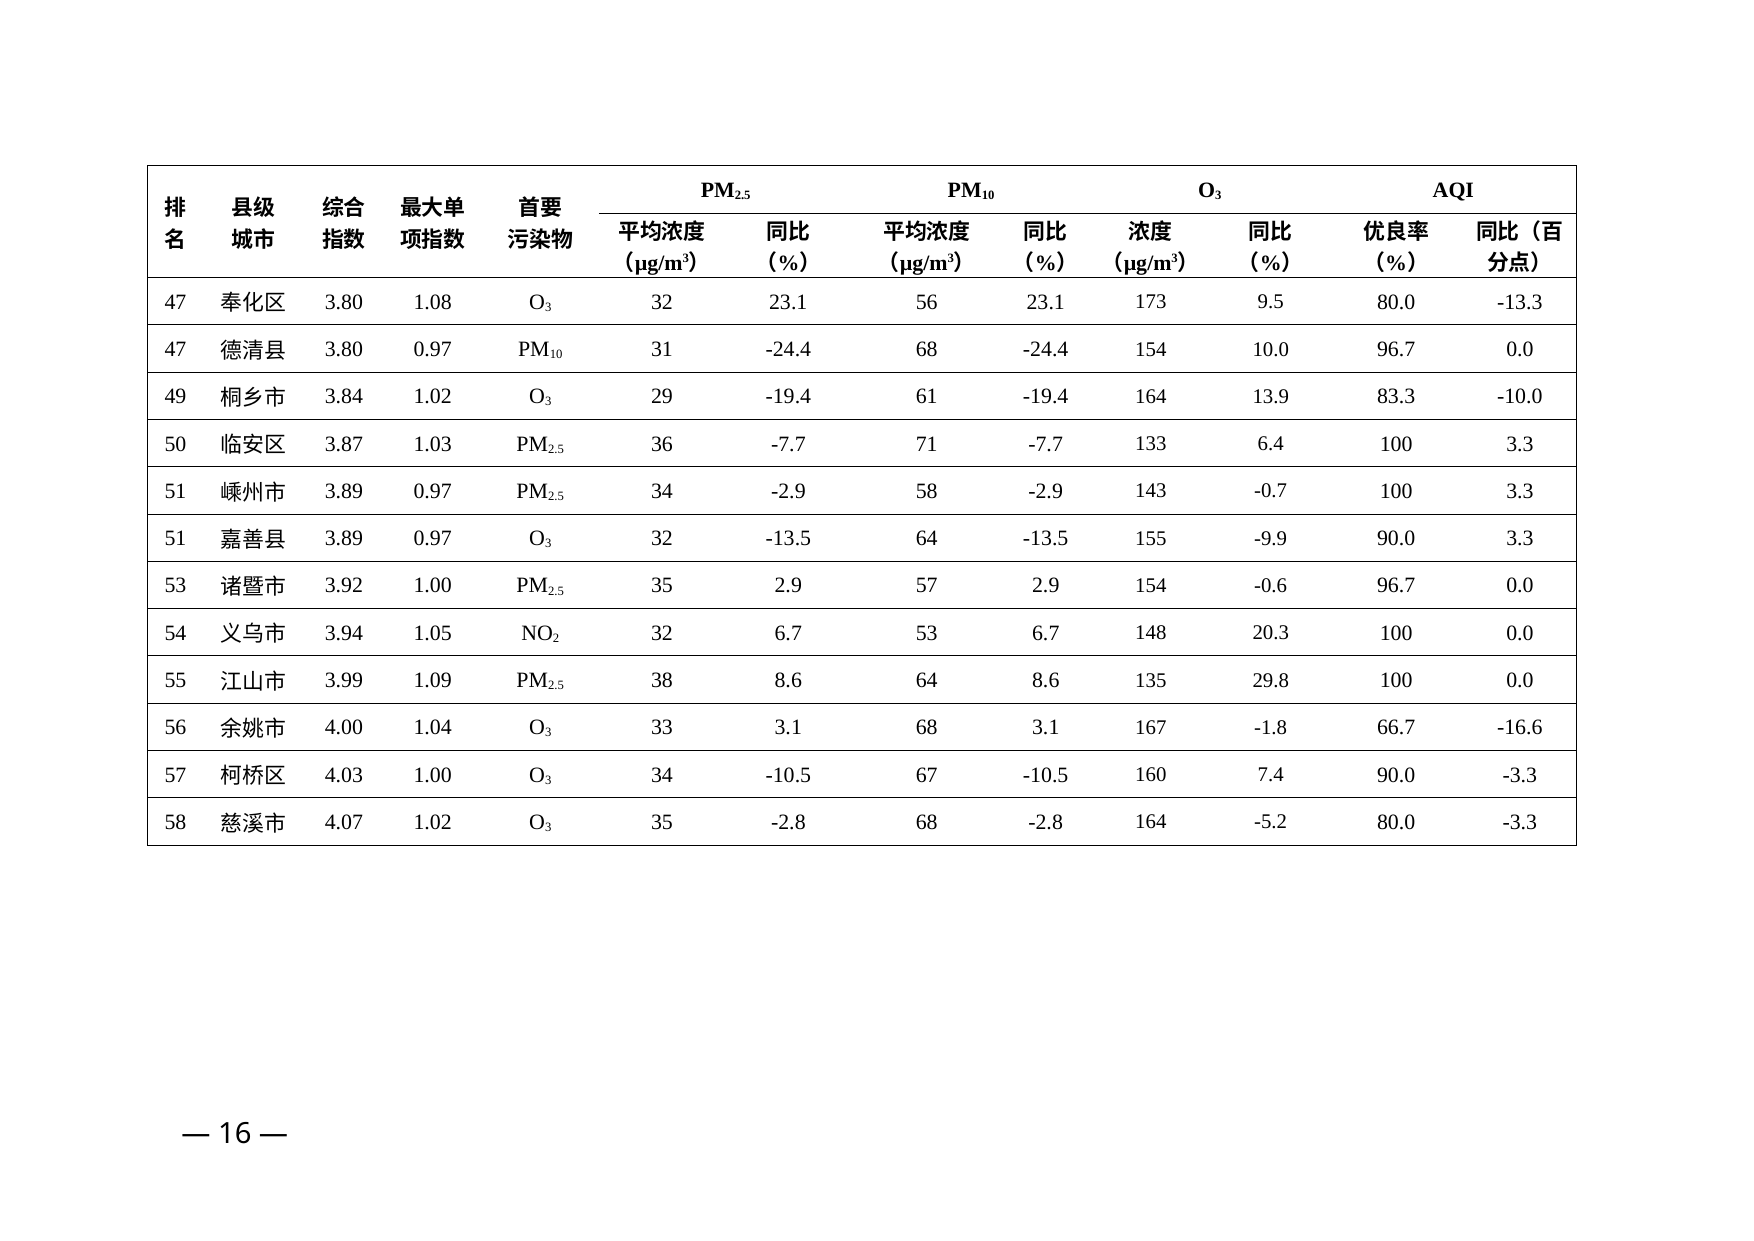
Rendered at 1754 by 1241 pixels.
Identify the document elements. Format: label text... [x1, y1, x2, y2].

table_cell 54 [148, 609, 203, 655]
table_cell -10.5 [1001, 751, 1090, 797]
table_cell 50 [148, 420, 203, 466]
table_cell 浓度（µg/m3） [1090, 214, 1211, 277]
table_cell 47 [148, 278, 203, 324]
table_cell 80.0 [1330, 278, 1462, 324]
table_cell 1.09 [384, 656, 481, 703]
table_cell 32 [599, 515, 724, 561]
table_cell PM2.5 [481, 562, 599, 608]
table_cell 桐乡市 [203, 373, 303, 419]
table_cell 3.89 [304, 467, 384, 513]
table_cell 优良率（%） [1330, 214, 1462, 277]
table_cell 31 [599, 325, 724, 372]
table_cell 1.08 [384, 278, 481, 324]
table_cell 9.5 [1211, 278, 1329, 324]
table_cell 义乌市 [203, 609, 303, 655]
table_cell 160 [1090, 751, 1211, 797]
table_cell O3 [481, 278, 599, 324]
table_cell 80.0 [1330, 798, 1462, 844]
table_cell 1.00 [384, 562, 481, 608]
table_header 最大单项指数 [384, 166, 481, 277]
table_cell 57 [148, 751, 203, 797]
table_cell 173 [1090, 278, 1211, 324]
table_cell 3.99 [304, 656, 384, 703]
table_cell 47 [148, 325, 203, 372]
table_cell -0.7 [1211, 467, 1329, 513]
table_cell -2.9 [1001, 467, 1090, 513]
table_cell 67 [852, 751, 1001, 797]
table_cell 1.00 [384, 751, 481, 797]
table_cell -13.3 [1463, 278, 1576, 324]
table_cell 3.87 [304, 420, 384, 466]
table_cell 100 [1330, 656, 1462, 703]
table_cell 96.7 [1330, 562, 1462, 608]
table_cell 35 [599, 798, 724, 844]
table_cell 同比（%） [1001, 214, 1090, 277]
table_cell 诸暨市 [203, 562, 303, 608]
table_cell 56 [852, 278, 1001, 324]
table_cell 53 [852, 609, 1001, 655]
table_cell 江山市 [203, 656, 303, 703]
table_cell -5.2 [1211, 798, 1329, 844]
table_cell 0.0 [1463, 562, 1576, 608]
table_cell 57 [852, 562, 1001, 608]
table_header AQI [1330, 166, 1576, 213]
table_cell 2.9 [724, 562, 852, 608]
table_cell 34 [599, 467, 724, 513]
table_cell 0.0 [1463, 325, 1576, 372]
table_cell 167 [1090, 704, 1211, 750]
table_cell 71 [852, 420, 1001, 466]
table_cell 3.89 [304, 515, 384, 561]
table_cell 3.80 [304, 278, 384, 324]
table_cell O3 [481, 751, 599, 797]
table_cell 同比（%） [1211, 214, 1329, 277]
table_cell -2.8 [1001, 798, 1090, 844]
table_cell 余姚市 [203, 704, 303, 750]
table_cell -10.5 [724, 751, 852, 797]
table_cell 0.0 [1463, 656, 1576, 703]
table_cell 135 [1090, 656, 1211, 703]
table_cell -24.4 [724, 325, 852, 372]
table_cell 3.92 [304, 562, 384, 608]
table_cell 临安区 [203, 420, 303, 466]
table_cell -24.4 [1001, 325, 1090, 372]
table_cell 90.0 [1330, 515, 1462, 561]
table_cell 58 [148, 798, 203, 844]
table_cell 100 [1330, 420, 1462, 466]
table_cell 同比（%） [724, 214, 852, 277]
table_cell 154 [1090, 325, 1211, 372]
table_cell 嵊州市 [203, 467, 303, 513]
table_cell 4.03 [304, 751, 384, 797]
table_header 排名 [148, 166, 203, 277]
table_cell -16.6 [1463, 704, 1576, 750]
table_cell 奉化区 [203, 278, 303, 324]
table_cell -19.4 [724, 373, 852, 419]
table_cell 2.9 [1001, 562, 1090, 608]
table_cell 6.4 [1211, 420, 1329, 466]
table_cell -2.8 [724, 798, 852, 844]
table_cell 35 [599, 562, 724, 608]
table_cell 3.1 [724, 704, 852, 750]
table_cell -13.5 [1001, 515, 1090, 561]
table_cell 56 [148, 704, 203, 750]
table_cell 1.02 [384, 373, 481, 419]
table_cell 49 [148, 373, 203, 419]
table_cell 23.1 [724, 278, 852, 324]
table_cell NO2 [481, 609, 599, 655]
table_cell 20.3 [1211, 609, 1329, 655]
table_cell 36 [599, 420, 724, 466]
table_cell 0.97 [384, 325, 481, 372]
table_cell 34 [599, 751, 724, 797]
table_cell -19.4 [1001, 373, 1090, 419]
table_cell -7.7 [1001, 420, 1090, 466]
table_cell 3.94 [304, 609, 384, 655]
table_cell 0.97 [384, 515, 481, 561]
table_cell 55 [148, 656, 203, 703]
table_cell 100 [1330, 609, 1462, 655]
table_cell 7.4 [1211, 751, 1329, 797]
table_cell -3.3 [1463, 751, 1576, 797]
table_cell 83.3 [1330, 373, 1462, 419]
table_cell 3.3 [1463, 467, 1576, 513]
table_cell PM2.5 [481, 467, 599, 513]
table_cell 1.04 [384, 704, 481, 750]
table_cell O3 [481, 798, 599, 844]
table_cell -7.7 [724, 420, 852, 466]
table_cell 164 [1090, 798, 1211, 844]
table_cell -10.0 [1463, 373, 1576, 419]
table_cell 柯桥区 [203, 751, 303, 797]
table_cell 0.0 [1463, 609, 1576, 655]
table_cell O3 [481, 515, 599, 561]
table_cell 8.6 [724, 656, 852, 703]
table_cell 6.7 [724, 609, 852, 655]
table_cell 133 [1090, 420, 1211, 466]
table_cell 32 [599, 609, 724, 655]
table_cell 1.03 [384, 420, 481, 466]
table_cell -1.8 [1211, 704, 1329, 750]
table_cell 平均浓度（µg/m3） [852, 214, 1001, 277]
table_cell 58 [852, 467, 1001, 513]
table_cell 33 [599, 704, 724, 750]
table_cell 同比（百分点） [1463, 214, 1576, 277]
table_cell 3.3 [1463, 515, 1576, 561]
table_cell -13.5 [724, 515, 852, 561]
table_cell -2.9 [724, 467, 852, 513]
table_cell O3 [481, 704, 599, 750]
table_header PM10 [852, 166, 1090, 213]
table_cell PM2.5 [481, 656, 599, 703]
table_cell 155 [1090, 515, 1211, 561]
table_cell 61 [852, 373, 1001, 419]
table_cell 4.07 [304, 798, 384, 844]
table_cell 3.3 [1463, 420, 1576, 466]
table_header O3 [1090, 166, 1329, 213]
table_cell 38 [599, 656, 724, 703]
table_cell 3.1 [1001, 704, 1090, 750]
table_cell O3 [481, 373, 599, 419]
table_cell 23.1 [1001, 278, 1090, 324]
table_cell 66.7 [1330, 704, 1462, 750]
table_cell 0.97 [384, 467, 481, 513]
table_cell 8.6 [1001, 656, 1090, 703]
table_cell 13.9 [1211, 373, 1329, 419]
table_cell 平均浓度（µg/m3） [599, 214, 724, 277]
table_cell 德清县 [203, 325, 303, 372]
table_header 首要 污染物 [481, 166, 599, 277]
table_cell 64 [852, 656, 1001, 703]
table_cell 53 [148, 562, 203, 608]
table_cell PM10 [481, 325, 599, 372]
table_cell -0.6 [1211, 562, 1329, 608]
table_cell 4.00 [304, 704, 384, 750]
table_cell 100 [1330, 467, 1462, 513]
table_cell 3.84 [304, 373, 384, 419]
table_header 县级 城市 [203, 166, 303, 277]
table_cell 嘉善县 [203, 515, 303, 561]
table_cell -3.3 [1463, 798, 1576, 844]
table_cell 32 [599, 278, 724, 324]
table_cell 154 [1090, 562, 1211, 608]
table_cell 68 [852, 325, 1001, 372]
table_cell 51 [148, 515, 203, 561]
table_cell 1.02 [384, 798, 481, 844]
table_cell 51 [148, 467, 203, 513]
table_cell 29.8 [1211, 656, 1329, 703]
table_header 综合指数 [304, 166, 384, 277]
table_cell 96.7 [1330, 325, 1462, 372]
table_cell 143 [1090, 467, 1211, 513]
table_cell PM2.5 [481, 420, 599, 466]
table_cell 6.7 [1001, 609, 1090, 655]
table_cell 1.05 [384, 609, 481, 655]
table_cell 10.0 [1211, 325, 1329, 372]
table_cell 29 [599, 373, 724, 419]
table_cell 164 [1090, 373, 1211, 419]
table_cell 68 [852, 798, 1001, 844]
table_cell 64 [852, 515, 1001, 561]
table_cell 90.0 [1330, 751, 1462, 797]
table_cell 68 [852, 704, 1001, 750]
table_cell 慈溪市 [203, 798, 303, 844]
table_cell 148 [1090, 609, 1211, 655]
table_cell -9.9 [1211, 515, 1329, 561]
table_cell 3.80 [304, 325, 384, 372]
table_header PM2.5 [599, 166, 852, 213]
